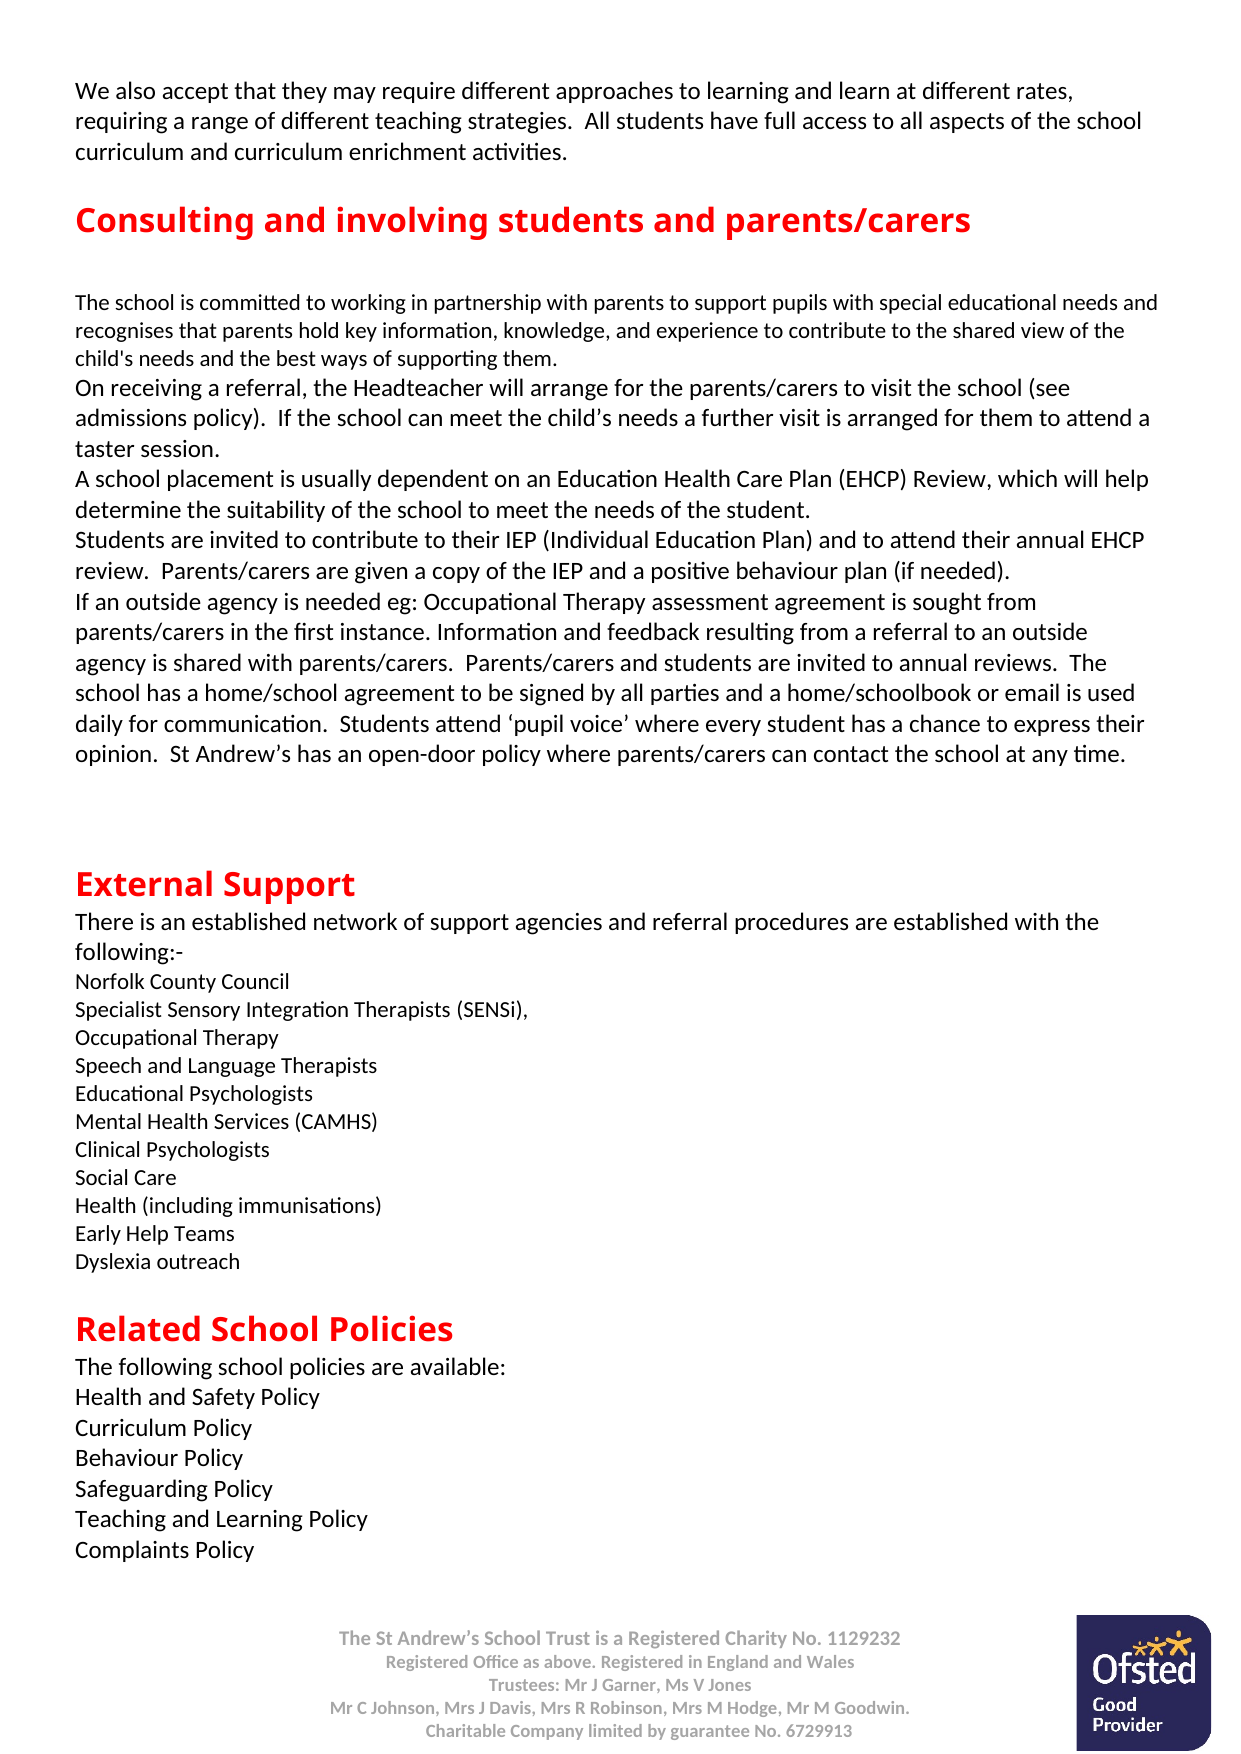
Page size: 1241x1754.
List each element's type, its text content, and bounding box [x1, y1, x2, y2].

text Curriculum Policy [75, 1412, 1165, 1442]
text Early Help Teams [75, 1219, 1165, 1247]
text If an outside agency is needed eg: Occupational Therapy assessment agreement is sought from parents/carers in the first instance. Information and feedback resulting from a referral to an outside agency is shared with parents/carers. Parents/carers and students are invited to annual reviews. The school has a home/school agreement to be signed by all parties and a home/schoolbook or email is used daily for communication. Students attend ‘pupil voice’ where every student has a chance to express their opinion. St Andrew’s has an open-door policy where parents/carers can contact the school at any time. [75, 586, 1165, 769]
text There is an established network of support agencies and referral procedures are established with the following:- [75, 906, 1165, 967]
text Clinical Psychologists [75, 1135, 1165, 1163]
text The following school policies are available: [75, 1351, 1165, 1381]
text Educational Psychologists [75, 1079, 1165, 1107]
text Health (including immunisations) [75, 1191, 1165, 1219]
text A school placement is usually dependent on an Education Health Care Plan (EHCP) Review, which will help determine the suitability of the school to meet the needs of the student. [75, 463, 1165, 524]
text Occupational Therapy [75, 1023, 1165, 1051]
text Related School Policies [75, 1306, 1165, 1351]
text Behaviour Policy [75, 1442, 1165, 1473]
text Dyslexia outreach [75, 1247, 1165, 1275]
text Complaints Policy [75, 1534, 1165, 1564]
text Mental Health Services (CAMHS) [75, 1107, 1165, 1135]
text Safeguarding Policy [75, 1473, 1165, 1503]
text Specialist Sensory Integration Therapists (SENSi), [75, 995, 1165, 1023]
text Consulting and involving students and parents/carers [75, 197, 1165, 242]
text Health and Safety Policy [75, 1381, 1165, 1412]
text The school is committed to working in partnership with parents to support pupils with special educational needs and recognises that parents hold key information, knowledge, and experience to contribute to the shared view of the child's needs and the best ways of supporting them. [75, 288, 1165, 372]
text We also accept that they may require different approaches to learning and learn at different rates, requiring a range of different teaching strategies. All students have full access to all aspects of the school curriculum and curriculum enrichment activities. [75, 75, 1165, 167]
text On receiving a referral, the Headteacher will arrange for the parents/carers to visit the school (see admissions policy). If the school can meet the child’s needs a further visit is arranged for them to attend a taster session. [75, 372, 1165, 463]
text Speech and Language Therapists [75, 1051, 1165, 1079]
text Teaching and Learning Policy [75, 1503, 1165, 1534]
text Social Care [75, 1163, 1165, 1191]
text Norfolk County Council [75, 967, 1165, 995]
picture [1076, 1615, 1212, 1751]
text Students are invited to contribute to their IEP (Individual Education Plan) and to attend their annual EHCP review. Parents/carers are given a copy of the IEP and a positive behaviour plan (if needed). [75, 524, 1165, 586]
text External Support [75, 860, 1165, 906]
